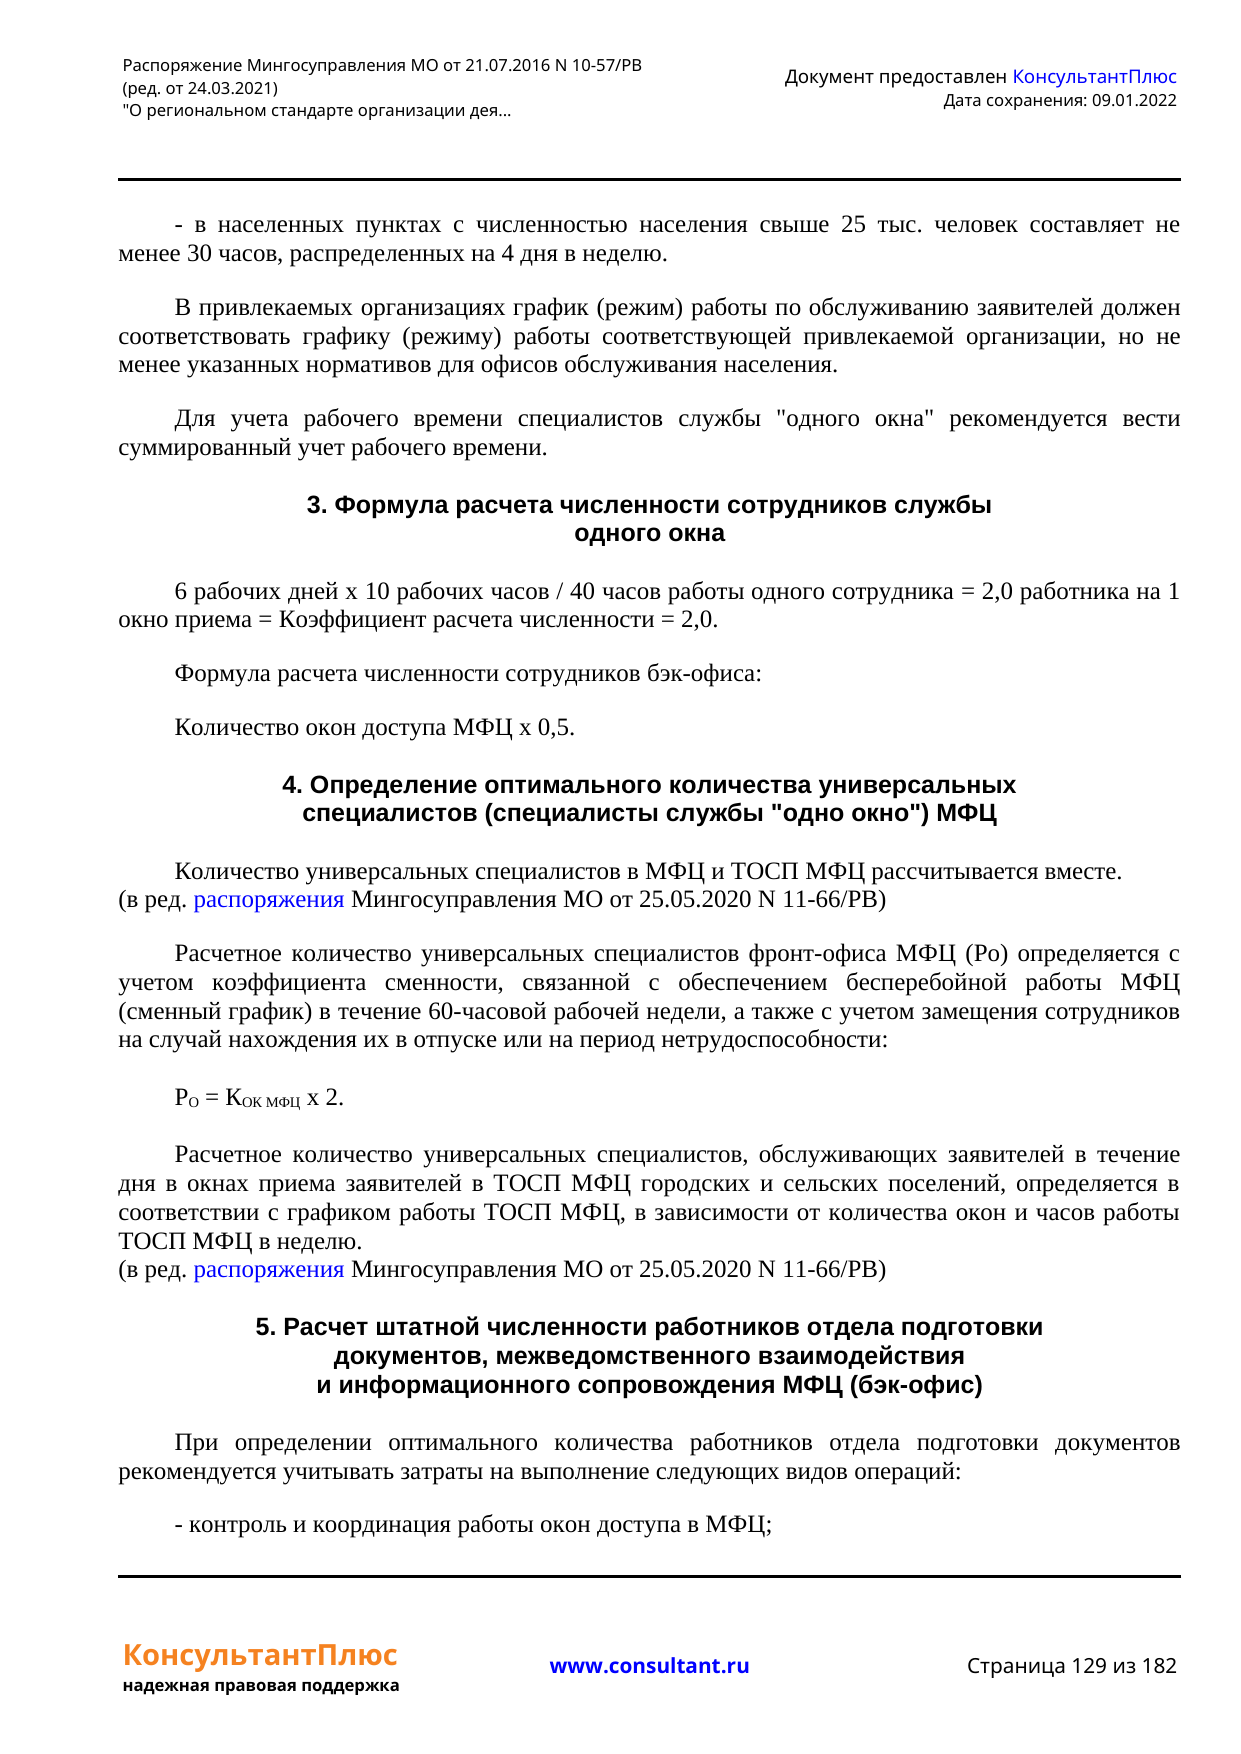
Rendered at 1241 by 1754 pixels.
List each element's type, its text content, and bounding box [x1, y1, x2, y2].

text Расчетное количество универсальных специалистов, обслуживающих заявителей в течение дня в окнах приема заявителей в ТОСП МФЦ городских и сельских поселений, определяется в соответствии с графиком работы ТОСП МФЦ, в зависимости от количества окон и часов работы ТОСП МФЦ в неделю. [118, 1139, 1181, 1254]
title одного окна [118, 518, 1181, 547]
title специалистов (специалисты службы "одно окно") МФЦ [118, 798, 1181, 827]
title 4. Определение оптимального количества универсальных [118, 769, 1181, 798]
text - в населенных пунктах с численностью населения свыше 25 тыс. человек составляет не менее 30 часов, распределенных на 4 дня в неделю. [118, 209, 1181, 267]
text Количество окон доступа МФЦ x 0,5. [118, 712, 1181, 741]
title документов, межведомственного взаимодействия [118, 1341, 1181, 1369]
title и информационного сопровождения МФЦ (бэк-офис) [118, 1369, 1181, 1398]
text Для учета рабочего времени специалистов службы "одного окна" рекомендуется вести суммированный учет рабочего времени. [118, 403, 1181, 461]
text В привлекаемых организациях график (режим) работы по обслуживанию заявителей должен соответствовать графику (режиму) работы соответствующей привлекаемой организации, но не менее указанных нормативов для офисов обслуживания населения. [118, 292, 1181, 378]
text - контроль и координация работы окон доступа в МФЦ; [118, 1509, 1181, 1538]
text 6 рабочих дней x 10 рабочих часов / 40 часов работы одного сотрудника = 2,0 работника на 1 окно приема = Коэффициент расчета численности = 2,0. [118, 576, 1181, 633]
text (в ред. распоряжения Мингосуправления МО от 25.05.2020 N 11-66/РВ) [118, 884, 1181, 913]
text Количество универсальных специалистов в МФЦ и ТОСП МФЦ рассчитывается вместе. [118, 856, 1181, 884]
text При определении оптимального количества работников отдела подготовки документов рекомендуется учитывать затраты на выполнение следующих видов операций: [118, 1427, 1181, 1484]
text РО = КОК МФЦ x 2. [118, 1082, 1181, 1111]
title 3. Формула расчета численности сотрудников службы [118, 489, 1181, 518]
text Расчетное количество универсальных специалистов фронт-офиса МФЦ (Ро) определяется с учетом коэффициента сменности, связанной с обеспечением бесперебойной работы МФЦ (сменный график) в течение 60-часовой рабочей недели, а также с учетом замещения сотрудников на случай нахождения их в отпуске или на период нетрудоспособности: [118, 938, 1181, 1053]
title 5. Расчет штатной численности работников отдела подготовки [118, 1312, 1181, 1341]
text Формула расчета численности сотрудников бэк-офиса: [118, 658, 1181, 687]
text (в ред. распоряжения Мингосуправления МО от 25.05.2020 N 11-66/РВ) [118, 1254, 1181, 1283]
